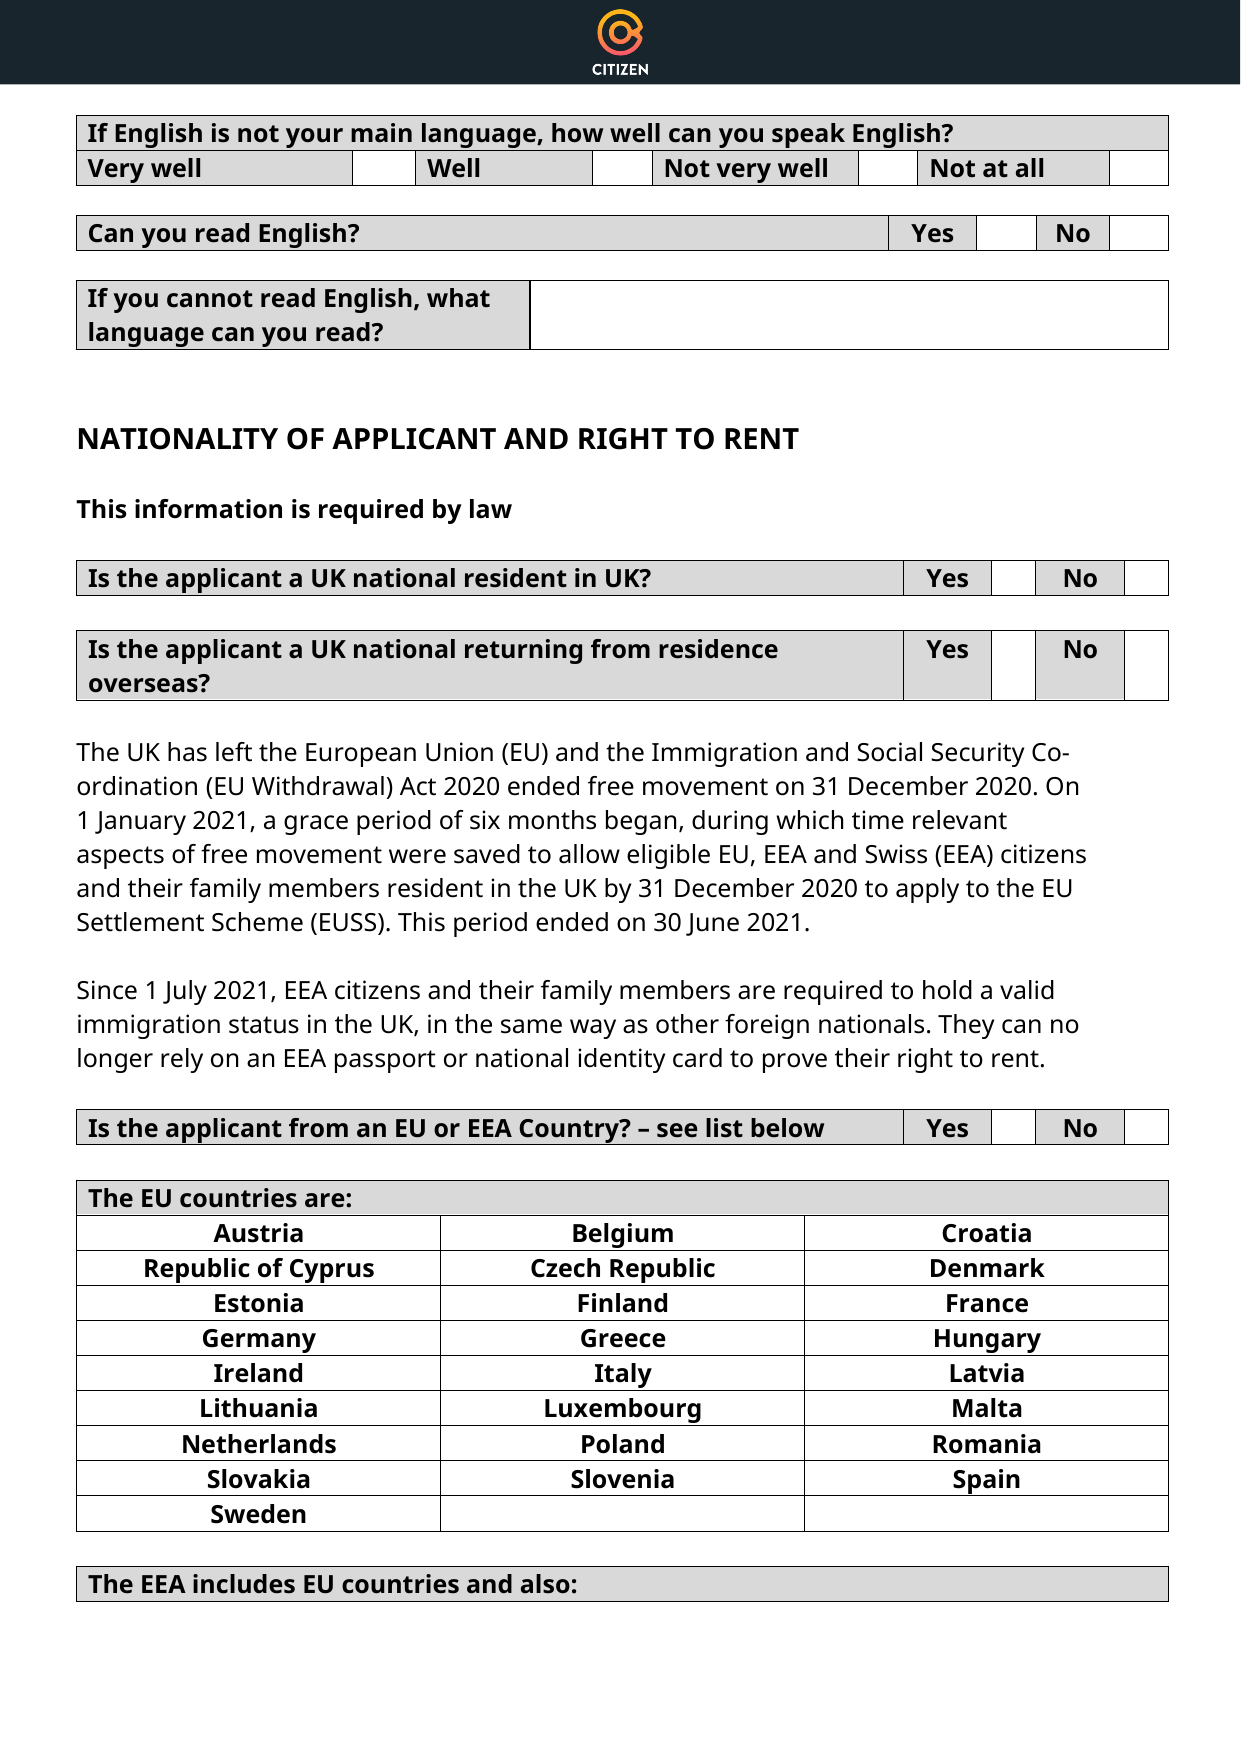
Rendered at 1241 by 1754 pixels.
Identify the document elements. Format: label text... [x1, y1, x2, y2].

table_header [992, 1110, 1035, 1144]
table_cell Malta [805, 1391, 1168, 1425]
table_cell Not very well [653, 151, 858, 185]
table_cell France [805, 1286, 1168, 1320]
table_header [992, 561, 1035, 595]
table_header No [1037, 216, 1109, 250]
table_header Can you read English? [77, 216, 888, 250]
table_cell Austria [77, 1216, 440, 1250]
table_header Yes [904, 631, 991, 699]
table_cell Denmark [805, 1251, 1168, 1285]
table_header No [1036, 1110, 1124, 1144]
table_cell Romania [805, 1426, 1168, 1460]
table_cell [441, 1496, 804, 1531]
table_header Is the applicant a UK national returning from residence overseas? [77, 631, 903, 699]
table_cell Czech Republic [441, 1251, 804, 1285]
table_cell Germany [77, 1321, 440, 1355]
table_header If English is not your main language, how well can you speak English? [77, 116, 1168, 150]
table_cell Croatia [805, 1216, 1168, 1250]
table_cell Netherlands [77, 1426, 440, 1460]
table_header Yes [889, 216, 976, 250]
table_cell Ireland [77, 1356, 440, 1390]
table_header The EU countries are: [77, 1181, 1168, 1214]
table_cell Well [416, 151, 592, 185]
table_header [1125, 561, 1168, 595]
table_cell Belgium [441, 1216, 804, 1250]
table_cell Slovakia [77, 1461, 440, 1495]
table_cell Hungary [805, 1321, 1168, 1355]
table_cell Latvia [805, 1356, 1168, 1390]
table_header [1125, 631, 1168, 699]
text The UK has left the European Union (EU) and the Immigration and Social Security Co-ordination (EU Withdrawal) Act 2020 ended free movement on 31 December 2020. On 1 January 2021, a grace period of six months began, during which time relevant aspects of free movement were saved to allow eligible EU, EEA and Swiss (EEA) citizens and their family members resident in the UK by 31 December 2020 to apply to the EU Settlement Scheme (EUSS). This period ended on 30 June 2021. [76, 734, 1090, 939]
table_cell Estonia [77, 1286, 440, 1320]
table_header Is the applicant from an EU or EEA Country? – see list below [77, 1110, 903, 1144]
table_cell Very well [77, 151, 352, 185]
table_header [992, 631, 1035, 699]
table_cell Not at all [918, 151, 1109, 185]
table_header Is the applicant a UK national resident in UK? [77, 561, 903, 595]
table_cell Republic of Cyprus [77, 1251, 440, 1285]
table_cell [805, 1496, 1168, 1531]
table_header The EEA includes EU countries and also: [77, 1567, 1168, 1601]
text NATIONALITY OF APPLICANT AND RIGHT TO RENT [76, 418, 1090, 458]
table_header No [1036, 631, 1124, 699]
table_header [1125, 1110, 1168, 1144]
table_header [1110, 216, 1168, 250]
table_cell Luxembourg [441, 1391, 804, 1425]
text This information is required by law [76, 492, 1090, 526]
table_header If you cannot read English, what language can you read? [77, 281, 529, 349]
table_cell Sweden [77, 1496, 440, 1531]
table_cell [1110, 151, 1168, 185]
table_cell [353, 151, 415, 185]
table_cell Finland [441, 1286, 804, 1320]
table_header Yes [904, 561, 991, 595]
table_cell Greece [441, 1321, 804, 1355]
table_header [977, 216, 1036, 250]
table_cell Poland [441, 1426, 804, 1460]
table_header [531, 281, 1168, 349]
table_cell Spain [805, 1461, 1168, 1495]
text Since 1 July 2021, EEA citizens and their family members are required to hold a valid immigration status in the UK, in the same way as other foreign nationals. They can no longer rely on an EEA passport or national identity card to prove their right to rent. [76, 973, 1090, 1075]
table_cell Lithuania [77, 1391, 440, 1425]
table_cell [593, 151, 652, 185]
table_cell Italy [441, 1356, 804, 1390]
table_cell Slovenia [441, 1461, 804, 1495]
table_header No [1036, 561, 1124, 595]
table_header Yes [904, 1110, 991, 1144]
picture [592, 9, 648, 75]
table_cell [859, 151, 917, 185]
